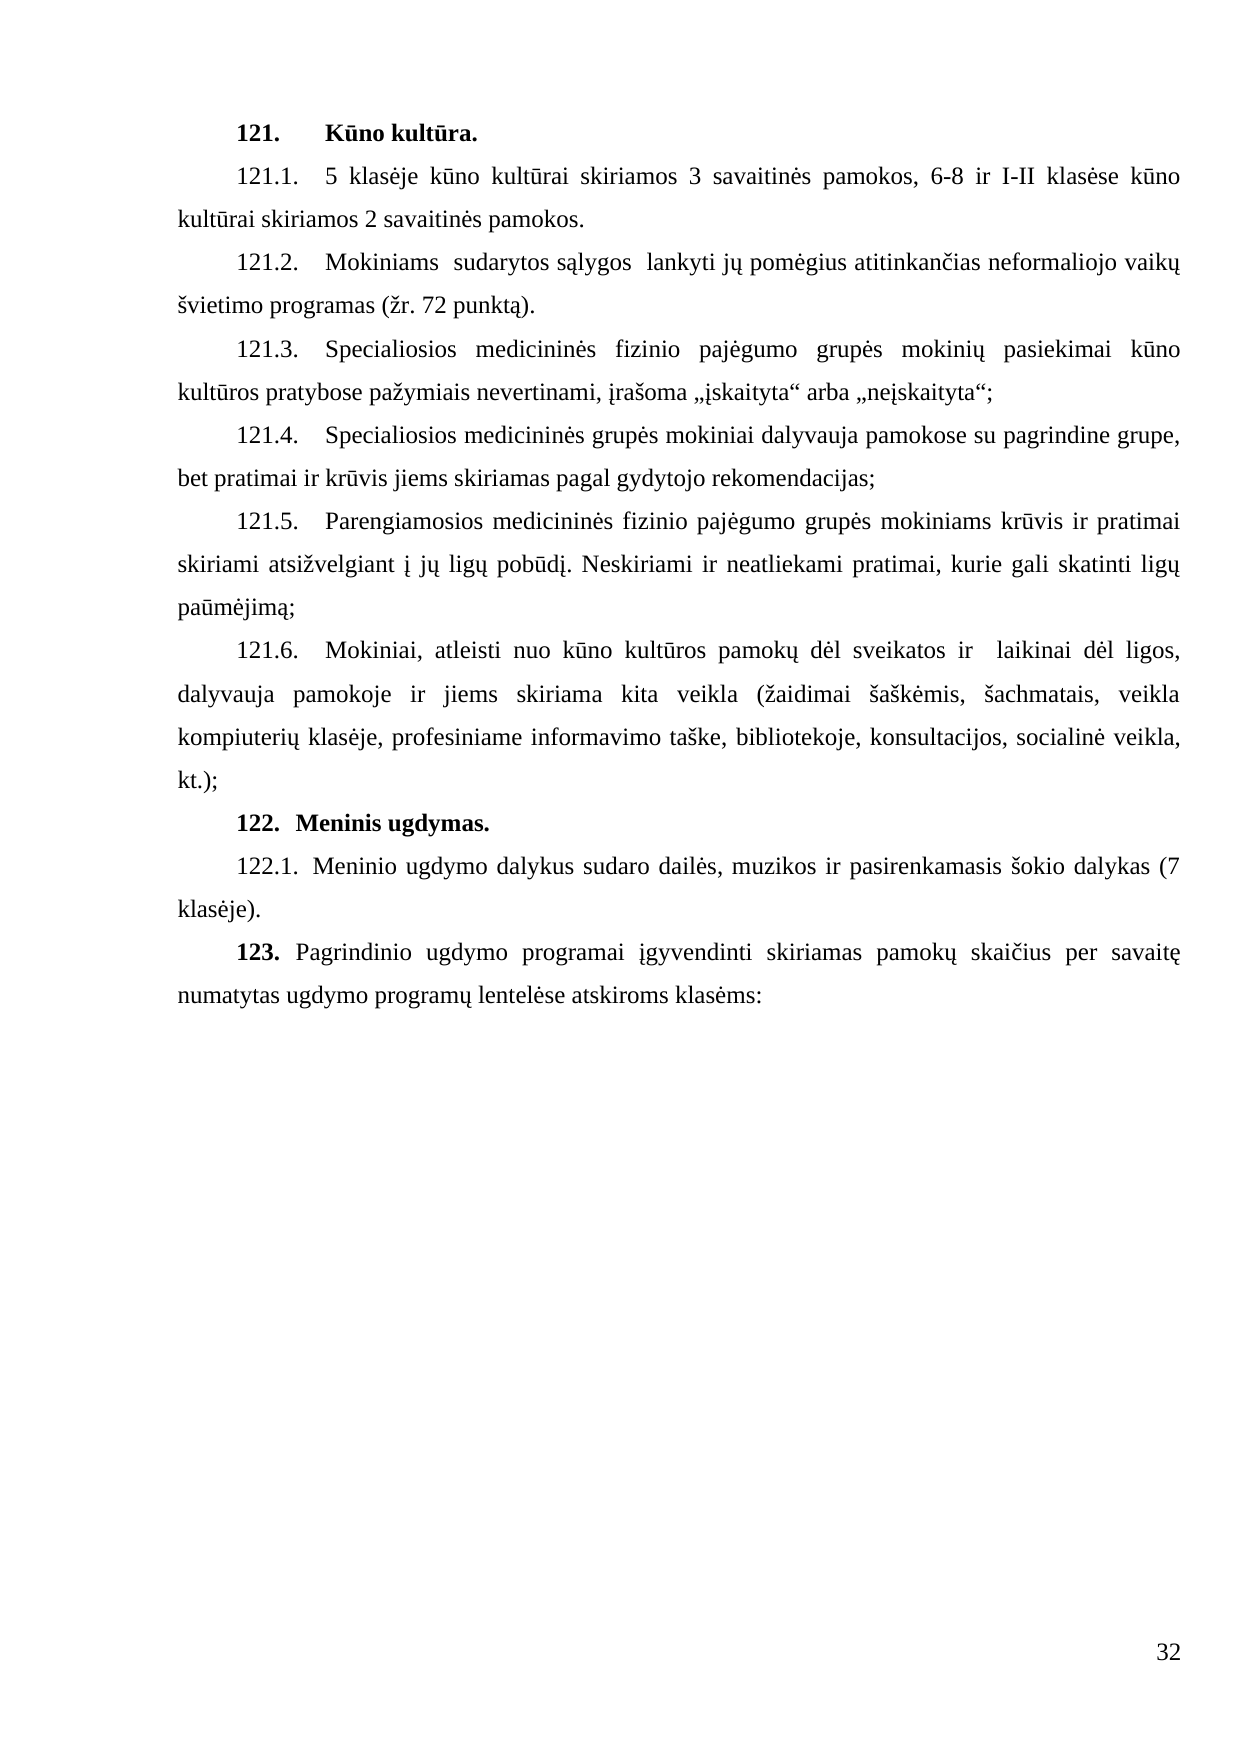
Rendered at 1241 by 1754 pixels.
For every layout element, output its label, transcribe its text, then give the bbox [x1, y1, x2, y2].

list Specialiosios medicininės grupės mokiniai dalyvauja pamokose su pagrindine grupe, bet pratimai ir krūvis jiems skiriamas pagal gydytojo rekomendacijas; [177, 420, 1181, 492]
list Mokiniai, atleisti nuo kūno kultūros pamokų dėl sveikatos ir laikinai dėl ligos, dalyvauja pamokoje ir jiems skiriama kita veikla (žaidimai šaškėmis, šachmatais, veikla kompiuterių klasėje, profesiniame informavimo taške, bibliotekoje, konsultacijos, socialinė veikla, kt.); [177, 636, 1181, 794]
list 5 klasėje kūno kultūrai skiriamos 3 savaitinės pamokos, 6-8 ir I-II klasėse kūno kultūrai skiriamos 2 savaitinės pamokos. [177, 161, 1181, 233]
list Parengiamosios medicininės fizinio pajėgumo grupės mokiniams krūvis ir pratimai skiriami atsižvelgiant į jų ligų pobūdį. Neskiriami ir neatliekami pratimai, kurie gali skatinti ligų paūmėjimą; [177, 506, 1181, 621]
list Meninis ugdymas. [177, 808, 1181, 837]
list Specialiosios medicininės fizinio pajėgumo grupės mokinių pasiekimai kūno kultūros pratybose pažymiais nevertinami, įrašoma „įskaityta“ arba „neįskaityta“; [177, 334, 1181, 406]
list Mokiniams sudarytos sąlygos lankyti jų pomėgius atitinkančias neformaliojo vaikų švietimo programas (žr. 72 punktą). [177, 247, 1181, 319]
list Meninio ugdymo dalykus sudaro dailės, muzikos ir pasirenkamasis šokio dalykas (7 klasėje). [177, 851, 1181, 923]
list Pagrindinio ugdymo programai įgyvendinti skiriamas pamokų skaičius per savaitę numatytas ugdymo programų lentelėse atskiroms klasėms: [177, 937, 1181, 1009]
list Kūno kultūra. [177, 118, 1181, 147]
